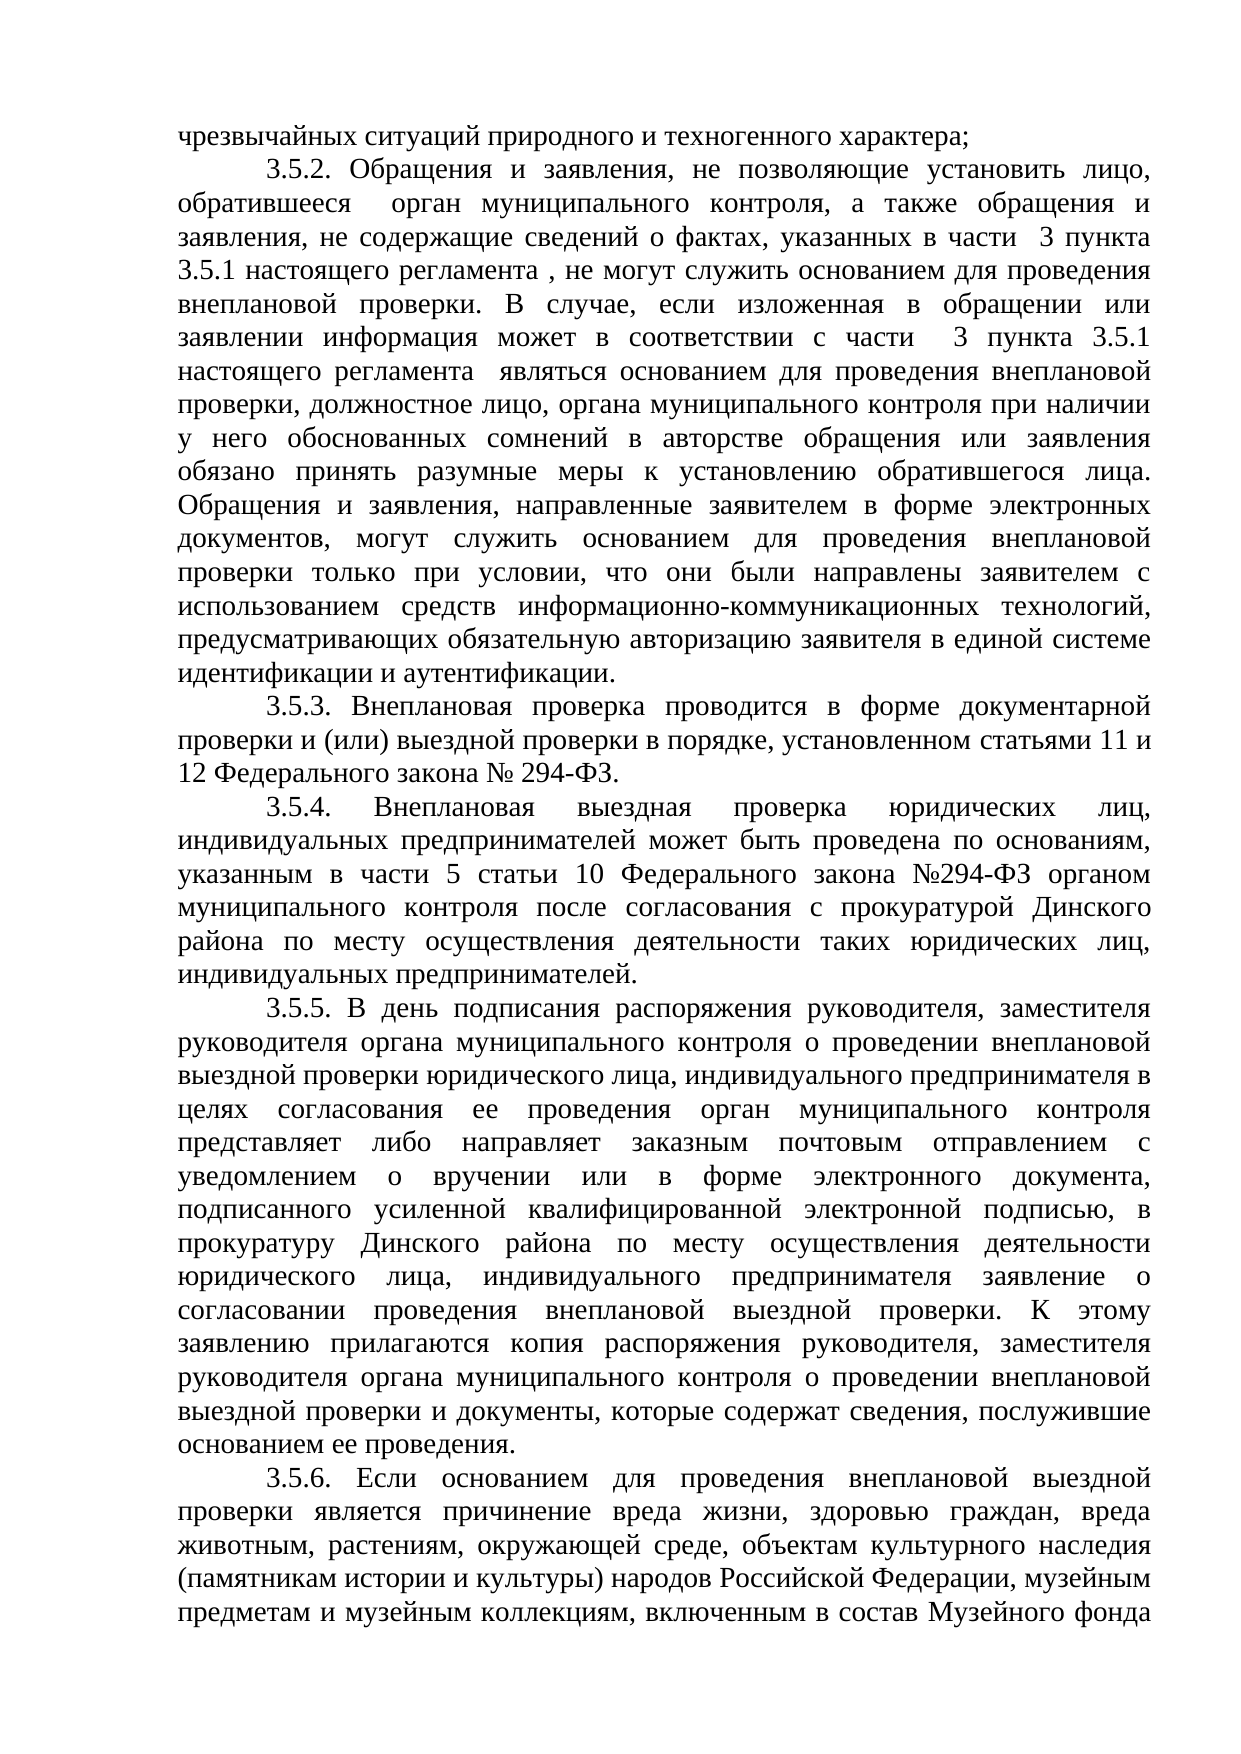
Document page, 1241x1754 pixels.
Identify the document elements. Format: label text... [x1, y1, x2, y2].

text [177, 1460, 1152, 1627]
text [177, 118, 1152, 152]
text 3.5.2. Обращения и заявления, не позволяющие установить лицо, обратившееся орган муниципального контроля, а также обращения и заявления, не содержащие сведений о фактах, указанных в части 3 пункта 3.5.1 настоящего регламента , не могут служить основанием для проведения внеплановой проверки. В случае, если изложенная в обращении или заявлении информация может в соответствии с части 3 пункта 3.5.1 настоящего регламента являться основанием для проведения внеплановой проверки, должностное лицо, органа муниципального контроля при наличии у него обоснованных сомнений в авторстве обращения или заявления обязано принять разумные меры к установлению обратившегося лица. Обращения и заявления, направленные заявителем в форме электронных документов, могут служить основанием для проведения внеплановой проверки только при условии, что они были направлены заявителем с использованием средств информационно-коммуникационных технологий, предусматривающих обязательную авторизацию заявителя в единой системе идентификации и аутентификации. [177, 152, 1152, 688]
text 3.5.3. Внеплановая проверка проводится в форме документарной проверки и (или) выездной проверки в порядке, установленном статьями 11 и 12 Федерального закона № 294-ФЗ. [177, 688, 1152, 789]
text 3.5.5. В день подписания распоряжения руководителя, заместителя руководителя органа муниципального контроля о проведении внеплановой выездной проверки юридического лица, индивидуального предпринимателя в целях согласования ее проведения орган муниципального контроля представляет либо направляет заказным почтовым отправлением с уведомлением о вручении или в форме электронного документа, подписанного усиленной квалифицированной электронной подписью, в прокуратуру Динского района по месту осуществления деятельности юридического лица, индивидуального предпринимателя заявление о согласовании проведения внеплановой выездной проверки. К этому заявлению прилагаются копия распоряжения руководителя, заместителя руководителя органа муниципального контроля о проведении внеплановой выездной проверки и документы, которые содержат сведения, послужившие основанием ее проведения. [177, 990, 1152, 1460]
text 3.5.4. Внеплановая выездная проверка юридических лиц, индивидуальных предпринимателей может быть проведена по основаниям, указанным в части 5 статьи 10 Федерального закона №294-ФЗ органом муниципального контроля после согласования с прокуратурой Динского района по месту осуществления деятельности таких юридических лиц, индивидуальных предпринимателей. [177, 789, 1152, 990]
